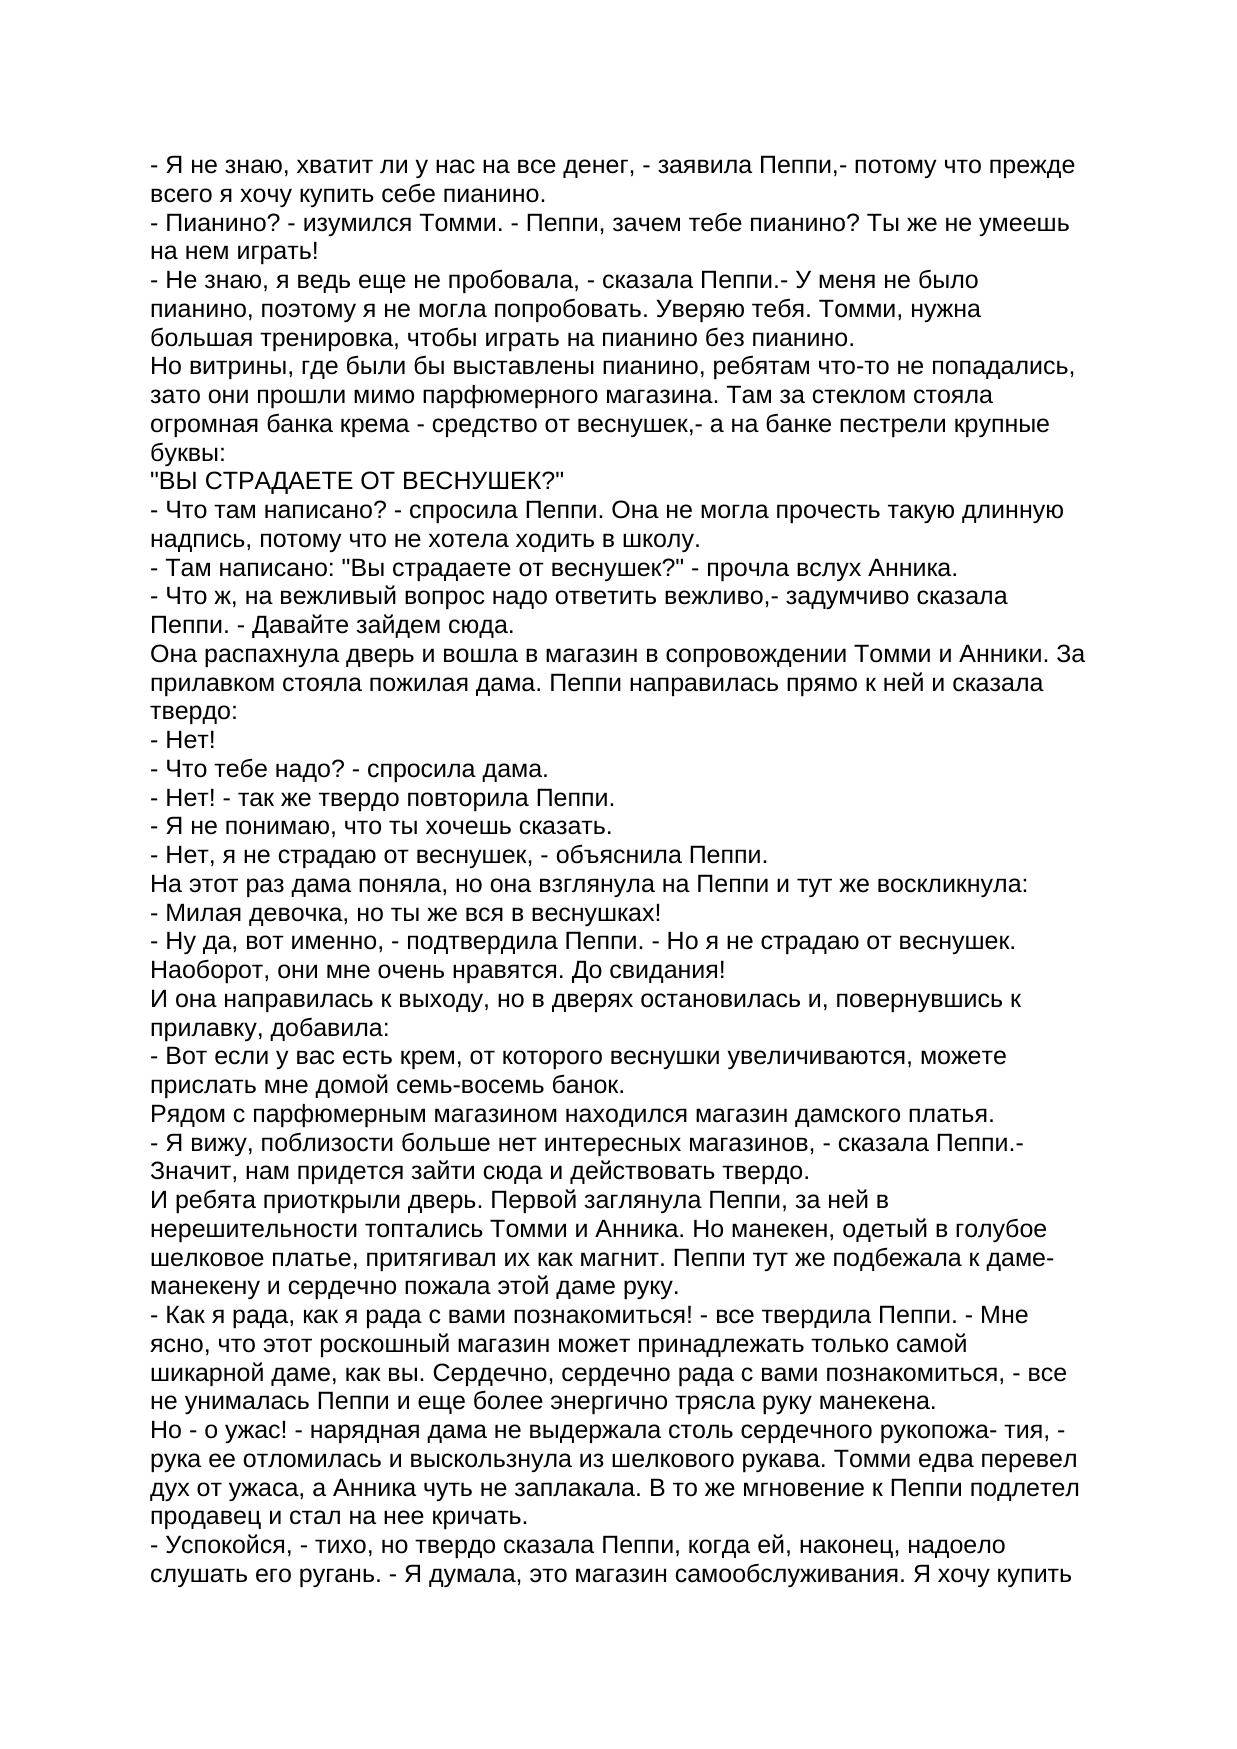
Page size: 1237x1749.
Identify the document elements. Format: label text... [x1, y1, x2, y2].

text - Нет, я не страдаю от веснушек, - объяснила Пеппи. [150, 840, 1086, 869]
text "ВЫ СТРАДАЕТЕ ОТ ВЕСНУШЕК?" [150, 466, 1086, 495]
text - Вот если у вас есть крем, от которого веснушки увеличиваются, можете прислать мне домой семь-восемь банок. [150, 1041, 1086, 1099]
text И она направилась к выходу, но в дверях остановилась и, повернувшись к прилавку, добавила: [150, 984, 1086, 1041]
text И ребята приоткрыли дверь. Первой заглянула Пеппи, за ней в нерешительности топтались Томми и Анника. Но манекен, одетый в голубое шелковое платье, притягивал их как магнит. Пеппи тут же подбежала к даме-манекену и сердечно пожала этой даме руку. [150, 1185, 1086, 1300]
text - Нет! [150, 725, 1086, 754]
text - Что там написано? - спросила Пеппи. Она не могла прочесть такую длинную надпись, потому что не хотела ходить в школу. [150, 495, 1086, 552]
text - Не знаю, я ведь еще не пробовала, - сказала Пеппи.- У меня не было пианино, поэтому я не могла попробовать. Уверяю тебя. Томми, нужна большая тренировка, чтобы играть на пианино без пианино. [150, 265, 1086, 351]
text - Там написано: "Вы страдаете от веснушек?" - прочла вслух Анника. [150, 552, 1086, 581]
text - Что тебе надо? - спросила дама. [150, 754, 1086, 782]
text - Как я рада, как я рада с вами познакомиться! - все твердила Пеппи. - Мне ясно, что этот роскошный магазин может принадлежать только самой шикарной даме, как вы. Сердечно, сердечно рада с вами познакомиться, - все не унималась Пеппи и еще более энергично трясла руку манекена. [150, 1300, 1086, 1415]
text Но - о ужас! - нарядная дама не выдержала столь сердечного рукопожа- тия, - рука ее отломилась и выскользнула из шелкового рукава. Томми едва перевел дух от ужаса, а Анника чуть не заплакала. В то же мгновение к Пеппи подлетел продавец и стал на нее кричать. [150, 1415, 1086, 1530]
text Но витрины, где были бы выставлены пианино, ребятам что-то не попадались, зато они прошли мимо парфюмерного магазина. Там за стеклом стояла огромная банка крема - средство от веснушек,- а на банке пестрели крупные буквы: [150, 351, 1086, 466]
text - Я вижу, поблизости больше нет интересных магазинов, - сказала Пеппи.- Значит, нам придется зайти сюда и действовать твердо. [150, 1127, 1086, 1185]
text Рядом с парфюмерным магазином находился магазин дамского платья. [150, 1099, 1086, 1127]
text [150, 1530, 1086, 1587]
text - Пианино? - изумился Томми. - Пеппи, зачем тебе пианино? Ты же не умеешь на нем играть! [150, 207, 1086, 265]
text - Ну да, вот именно, - подтвердила Пеппи. - Но я не страдаю от веснушек. Наоборот, они мне очень нравятся. До свидания! [150, 926, 1086, 984]
text - Что ж, на вежливый вопрос надо ответить вежливо,- задумчиво сказала Пеппи. - Давайте зайдем сюда. [150, 581, 1086, 639]
text - Я не знаю, хватит ли у нас на все денег, - заявила Пеппи,- потому что прежде всего я хочу купить себе пианино. [150, 150, 1086, 207]
text - Нет! - так же твердо повторила Пеппи. [150, 782, 1086, 811]
text На этот раз дама поняла, но она взглянула на Пеппи и тут же воскликнула: [150, 869, 1086, 897]
text Она распахнула дверь и вошла в магазин в сопровождении Томми и Анники. За прилавком стояла пожилая дама. Пеппи направилась прямо к ней и сказала твердо: [150, 639, 1086, 725]
text - Я не понимаю, что ты хочешь сказать. [150, 811, 1086, 840]
text - Милая девочка, но ты же вся в веснушках! [150, 897, 1086, 926]
